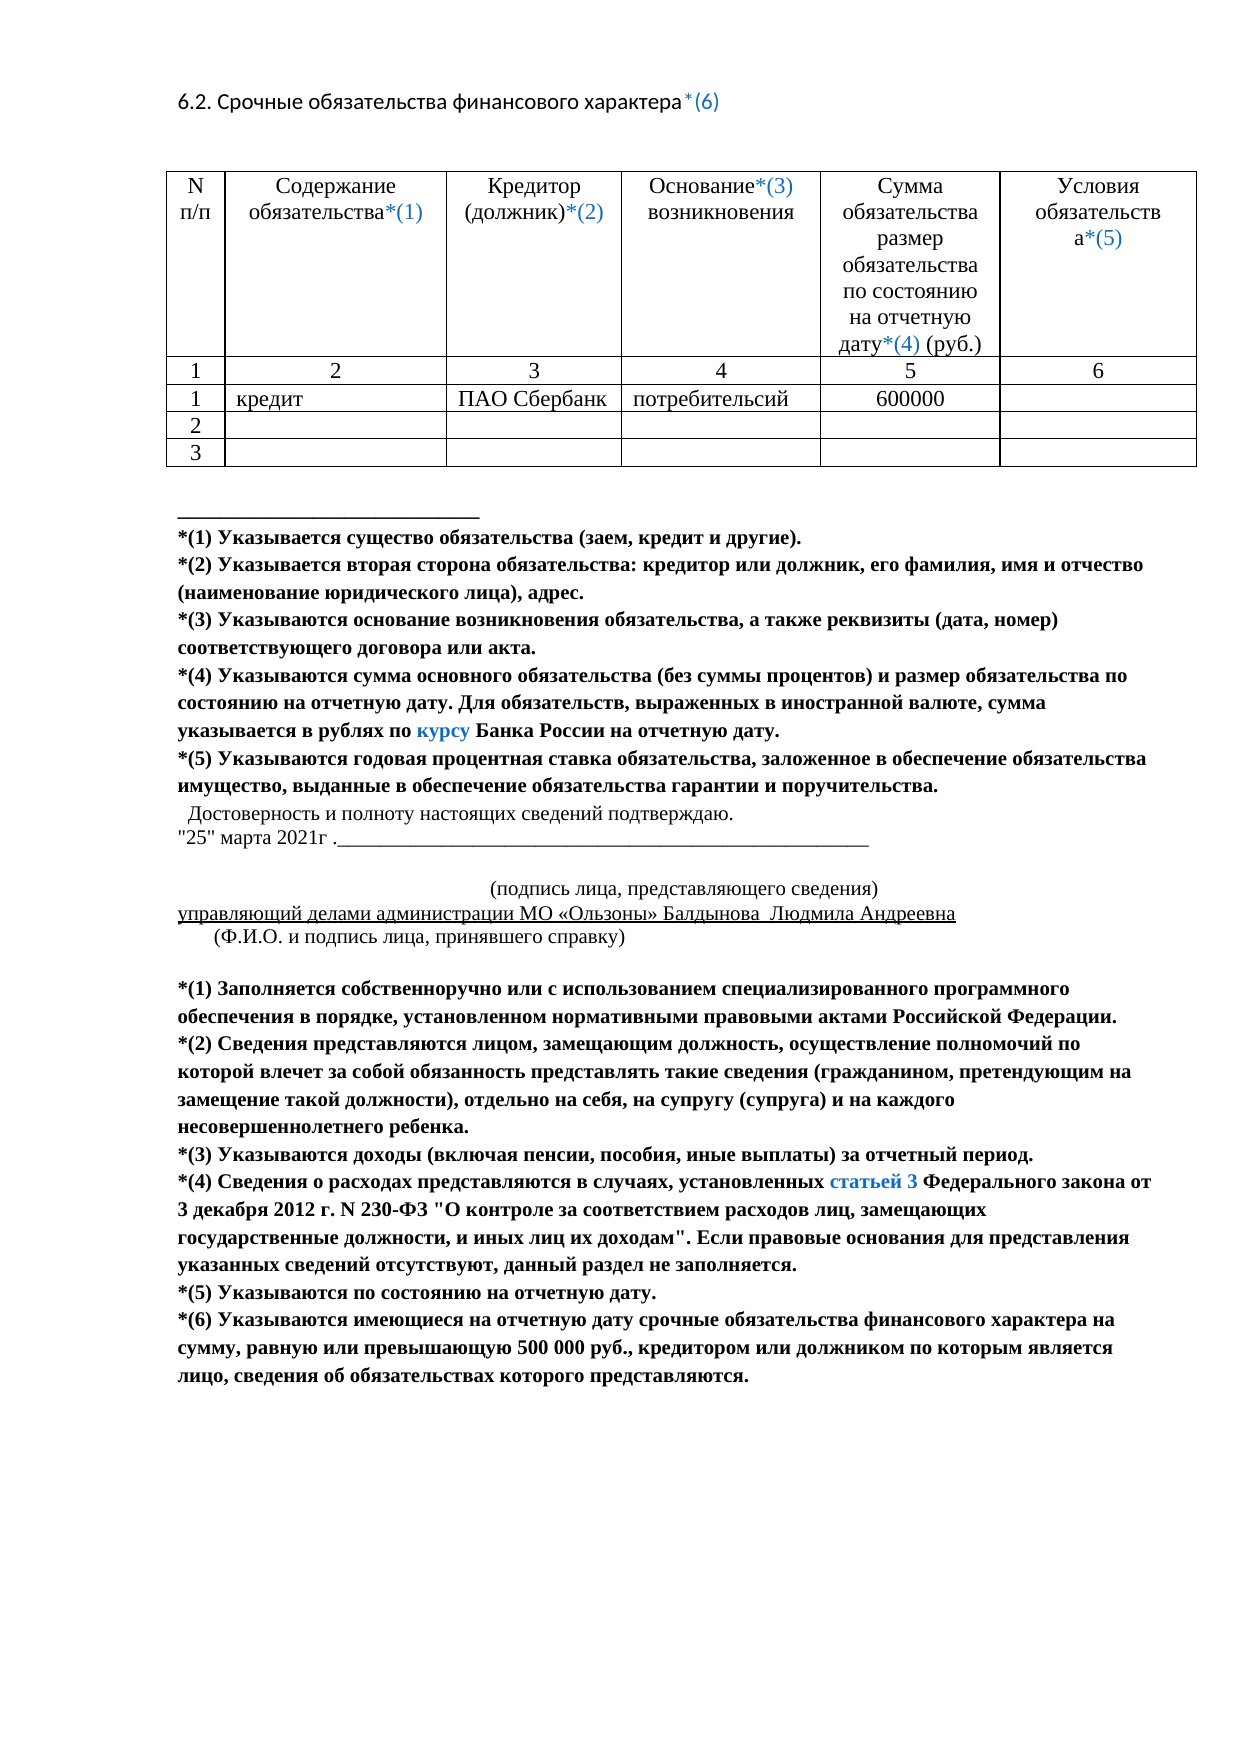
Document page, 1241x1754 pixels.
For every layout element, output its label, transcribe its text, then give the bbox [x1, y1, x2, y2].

table_cell ПАО Сбербанк [447, 385, 621, 411]
table_cell [1001, 385, 1196, 411]
text Достоверность и полноту настоящих сведений подтверждаю. [177, 801, 1152, 825]
table_cell [821, 412, 999, 438]
table_cell [1001, 412, 1196, 438]
table_cell [821, 439, 999, 466]
table_cell [226, 439, 446, 466]
table_cell [622, 439, 820, 466]
table_cell 6 [1001, 357, 1196, 383]
table_cell 1 [167, 385, 224, 411]
text *(1) Заполняется собственноручно или с использованием специализированного программного обеспечения в порядке, установленном нормативными правовыми актами Российской Федерации. [177, 976, 1152, 1028]
text _____________________________ [177, 497, 1152, 521]
table_cell 3 [167, 439, 224, 466]
text *(6) Указываются имеющиеся на отчетную дату срочные обязательства финансового характера на сумму, равную или превышающую 500 000 руб., кредитором или должником по которым является лицо, сведения об обязательствах которого представляются. [177, 1307, 1152, 1387]
text *(2) Указывается вторая сторона обязательства: кредитор или должник, его фамилия, имя и отчество (наименование юридического лица), адрес. [177, 552, 1152, 604]
text *(3) Указываются доходы (включая пенсии, пособия, иные выплаты) за отчетный период. [177, 1142, 1152, 1166]
table_header Основание*(3) возникновения [622, 172, 820, 356]
table_header Кредитор (должник)*(2) [447, 172, 621, 356]
text *(2) Сведения представляются лицом, замещающим должность, осуществление полномочий по которой влечет за собой обязанность представлять такие сведения (гражданином, претендующим на замещение такой должности), отдельно на себя, на супругу (супруга) и на каждого несовершеннолетнего ребенка. [177, 1031, 1152, 1138]
table_cell 2 [226, 357, 446, 383]
table_cell 1 [167, 357, 224, 383]
text *(1) Указывается существо обязательства (заем, кредит и другие). [177, 524, 1152, 549]
text "25" марта 2021г .___________________________________________________ [177, 825, 1152, 849]
table_cell потребительсий [622, 385, 820, 411]
table_cell кредит [226, 385, 446, 411]
table_header Сумма обязательства размер обязательства по состоянию на отчетную дату*(4) (руб.) [821, 172, 999, 356]
text управляющий делами администрации МО «Ользоны» Балдынова Людмила Андреевна [177, 900, 1152, 924]
table_cell [622, 412, 820, 438]
text *(5) Указываются годовая процентная ставка обязательства, заложенное в обеспечение обязательства имущество, выданные в обеспечение обязательства гарантии и поручительства. [177, 745, 1152, 797]
table_header Содержание обязательства*(1) [226, 172, 446, 356]
text (Ф.И.О. и подпись лица, принявшего справку) [177, 924, 1152, 948]
text *(4) Указываются сумма основного обязательства (без суммы процентов) и размер обязательства по состоянию на отчетную дату. Для обязательств, выраженных в иностранной валюте, сумма указывается в рублях по курсу Банка России на отчетную дату. [177, 663, 1152, 742]
table_cell [447, 439, 621, 466]
text *(3) Указываются основание возникновения обязательства, а также реквизиты (дата, номер) соответствующего договора или акта. [177, 607, 1152, 659]
table_cell 600000 [821, 385, 999, 411]
text (подпись лица, представляющего сведения) [177, 876, 1152, 900]
table_cell [447, 412, 621, 438]
table_cell 2 [167, 412, 224, 438]
table_header N п/п [167, 172, 224, 356]
text *(5) Указываются по состоянию на отчетную дату. [177, 1280, 1152, 1304]
table_cell [1001, 439, 1196, 466]
text 6.2. Срочные обязательства финансового характера*(6) [177, 87, 1152, 115]
table_cell 3 [447, 357, 621, 383]
table_header Условия обязательства*(5) [1001, 172, 1196, 356]
text *(4) Сведения о расходах представляются в случаях, установленных статьей 3 Федерального закона от 3 декабря 2012 г. N 230-ФЗ "О контроле за соответствием расходов лиц, замещающих государственные должности, и иных лиц их доходам". Если правовые основания для представления указанных сведений отсутствуют, данный раздел не заполняется. [177, 1169, 1152, 1276]
table_cell [226, 412, 446, 438]
table_cell 5 [821, 357, 999, 383]
table_cell 4 [622, 357, 820, 383]
